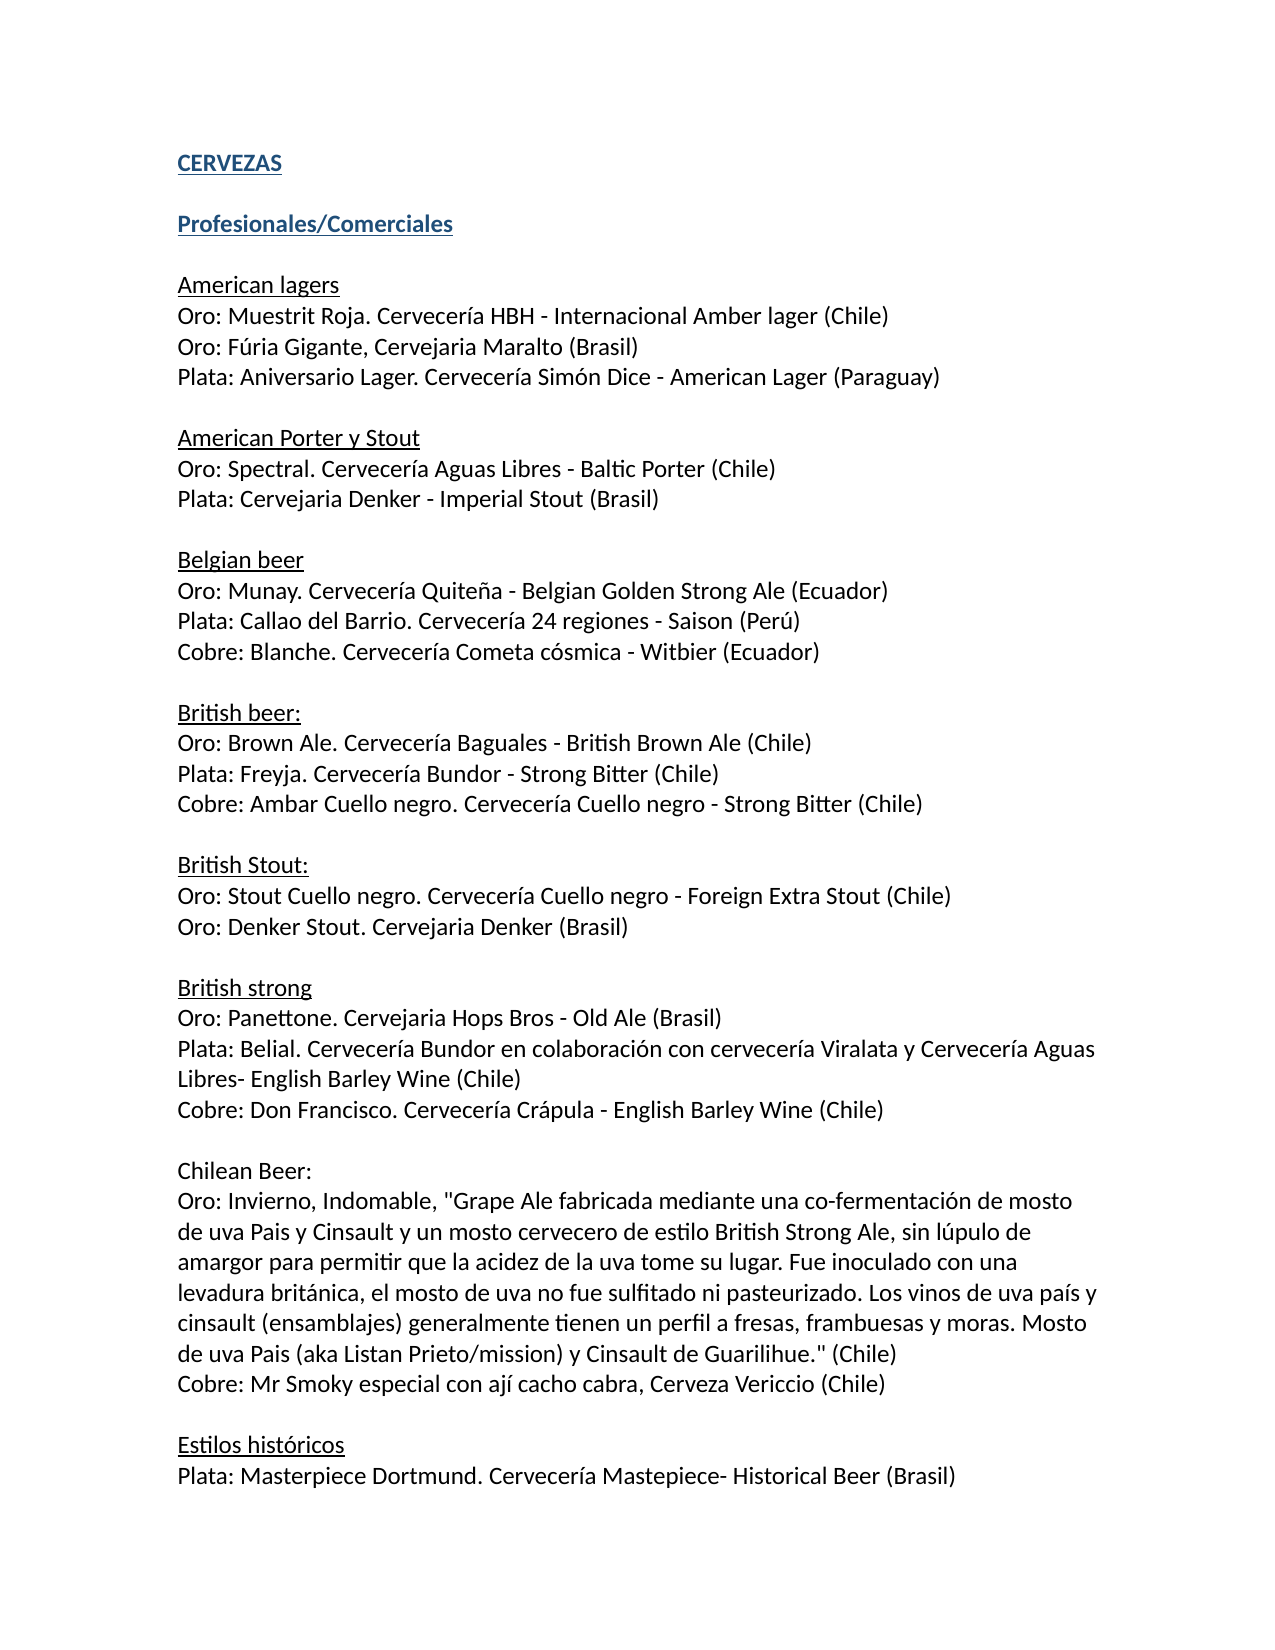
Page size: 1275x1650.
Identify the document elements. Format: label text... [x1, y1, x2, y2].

text British strong [177, 972, 1098, 1002]
text Oro: Stout Cuello negro. Cervecería Cuello negro - Foreign Extra Stout (Chile) [177, 880, 1098, 911]
text Cobre: Don Francisco. Cervecería Crápula - English Barley Wine (Chile) [177, 1094, 1098, 1124]
text Plata: Callao del Barrio. Cervecería 24 regiones - Saison (Perú) [177, 605, 1098, 636]
text Profesionales/Comerciales [177, 209, 1098, 239]
text Oro: Panettone. Cervejaria Hops Bros - Old Ale (Brasil) [177, 1002, 1098, 1033]
text Chilean Beer: [177, 1155, 1098, 1185]
text Plata: Aniversario Lager. Cervecería Simón Dice - American Lager (Paraguay) [177, 361, 1098, 392]
text Plata: Freyja. Cervecería Bundor - Strong Bitter (Chile) [177, 758, 1098, 788]
text Cobre: Blanche. Cervecería Cometa cósmica - Witbier (Ecuador) [177, 636, 1098, 666]
text American Porter y Stout [177, 422, 1098, 453]
text Plata: Belial. Cervecería Bundor en colaboración con cervecería Viralata y Cervecería Aguas Libres- English Barley Wine (Chile) [177, 1033, 1098, 1094]
text Cobre: Ambar Cuello negro. Cervecería Cuello negro - Strong Bitter (Chile) [177, 788, 1098, 819]
text Oro: Spectral. Cervecería Aguas Libres - Baltic Porter (Chile) [177, 453, 1098, 483]
text Oro: Munay. Cervecería Quiteña - Belgian Golden Strong Ale (Ecuador) [177, 575, 1098, 605]
text Plata: Masterpiece Dortmund. Cervecería Mastepiece- Historical Beer (Brasil) [177, 1460, 1098, 1491]
text Oro: Brown Ale. Cervecería Baguales - British Brown Ale (Chile) [177, 727, 1098, 758]
text Oro: Invierno, Indomable, "Grape Ale fabricada mediante una co-fermentación de mosto de uva Pais y Cinsault y un mosto cervecero de estilo British Strong Ale, sin lúpulo de amargor para permitir que la acidez de la uva tome su lugar. Fue inoculado con una levadura británica, el mosto de uva no fue sulfitado ni pasteurizado. Los vinos de uva país y cinsault (ensamblajes) generalmente tienen un perfil a fresas, frambuesas y moras. Mosto de uva Pais (aka Listan Prieto/mission) y Cinsault de Guarilihue." (Chile) [177, 1185, 1098, 1368]
text Oro: Fúria Gigante, Cervejaria Maralto (Brasil) [177, 331, 1098, 361]
text Estilos históricos [177, 1429, 1098, 1460]
text Plata: Cervejaria Denker - Imperial Stout (Brasil) [177, 483, 1098, 514]
text CERVEZAS [177, 148, 1098, 178]
text British beer: [177, 697, 1098, 727]
text Cobre: Mr Smoky especial con ají cacho cabra, Cerveza Vericcio (Chile) [177, 1368, 1098, 1399]
text British Stout: [177, 849, 1098, 880]
text American lagers [177, 270, 1098, 300]
text Oro: Muestrit Roja. Cervecería HBH - Internacional Amber lager (Chile) [177, 300, 1098, 331]
text Oro: Denker Stout. Cervejaria Denker (Brasil) [177, 911, 1098, 941]
text Belgian beer [177, 544, 1098, 575]
